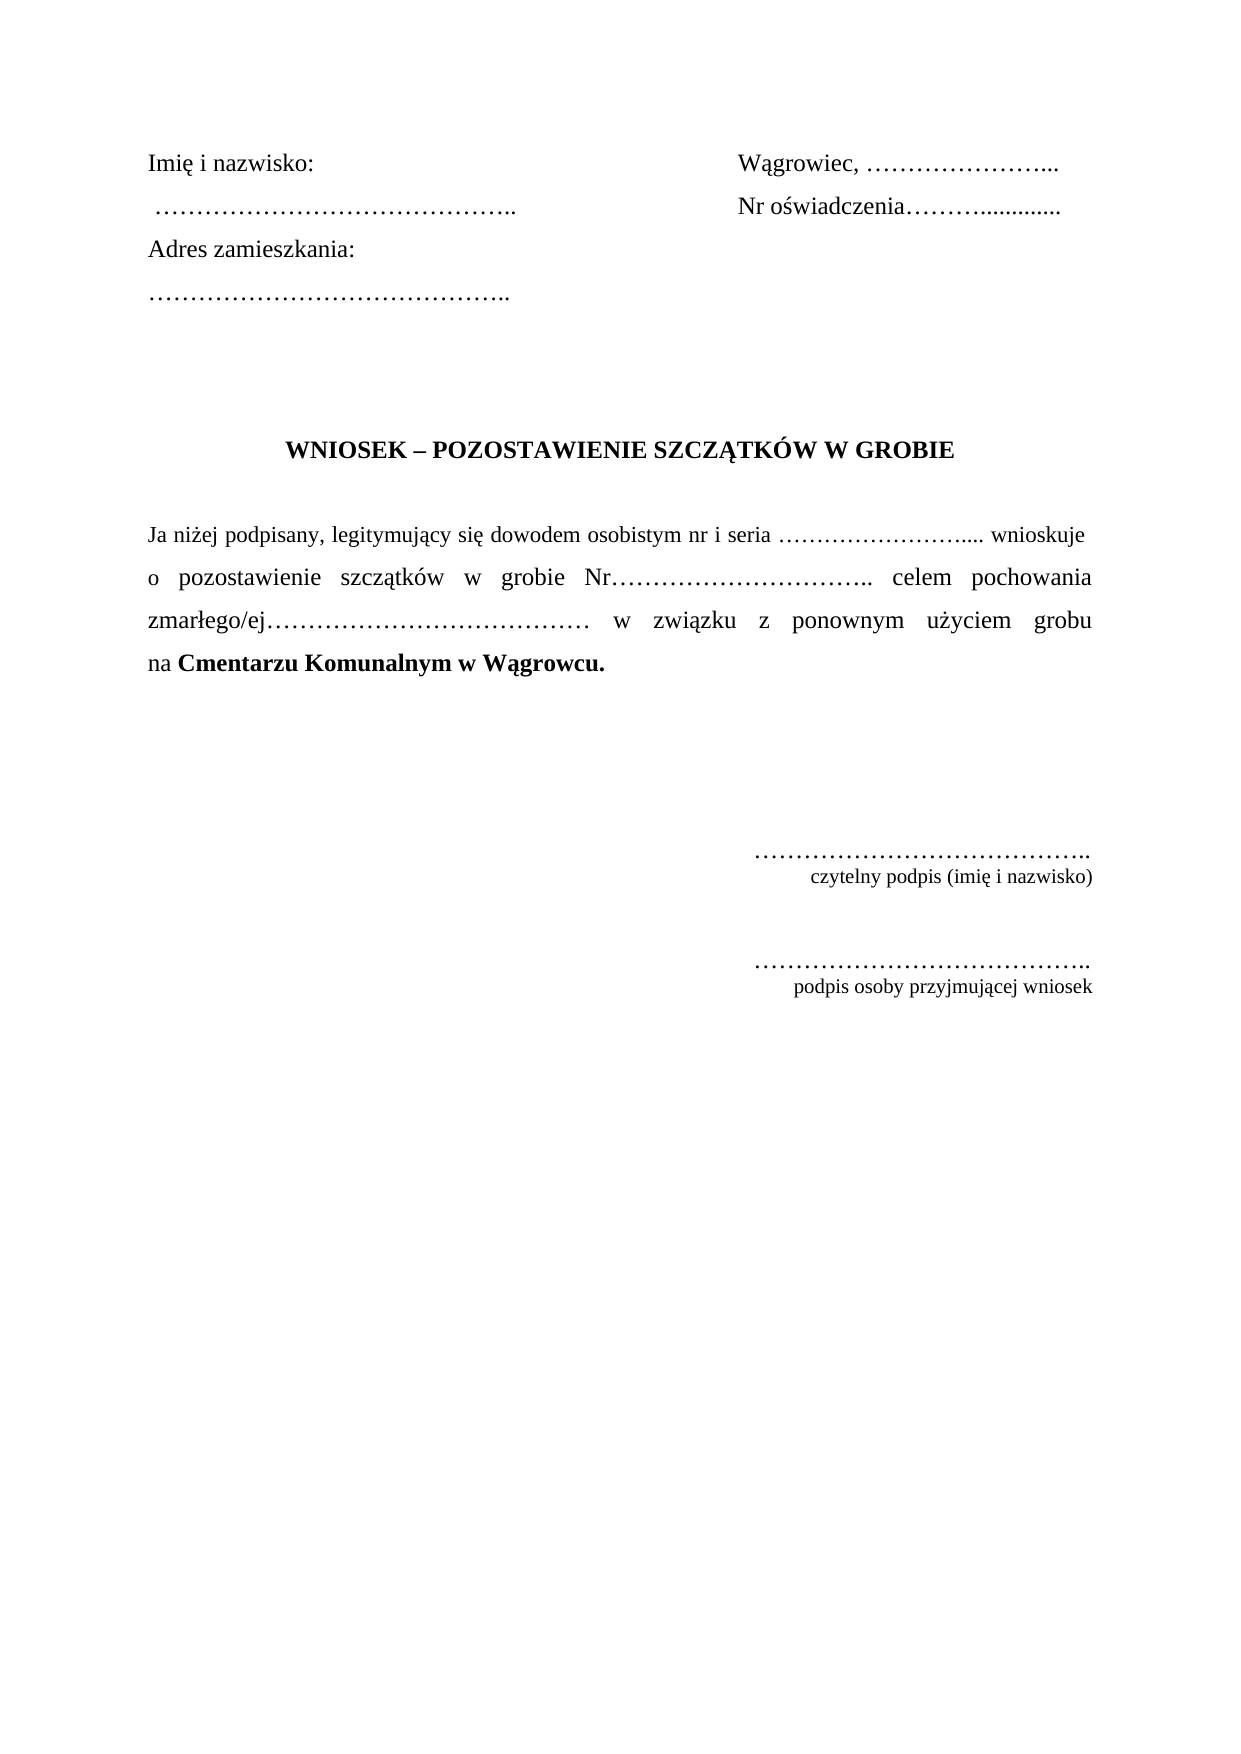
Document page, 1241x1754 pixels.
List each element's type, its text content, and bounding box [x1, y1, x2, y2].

text ………………………………….. [753, 835, 1093, 864]
text Imię i nazwisko: Wągrowiec, …………………... [148, 148, 1093, 176]
text czytelny podpis (imię i nazwisko) [148, 864, 1093, 888]
text Ja niżej podpisany, legitymujący się dowodem osobistym nr i seria …………………….... wnioskuje o pozostawienie szczątków w grobie Nr………………………….. celem pochowania zmarłego/ej………………………………… w związku z ponownym użyciem grobu na Cmentarzu Komunalnym w Wągrowcu. [148, 521, 1093, 677]
text …………………………………….. [148, 277, 1093, 306]
text podpis osoby przyjmującej wniosek [679, 974, 1093, 998]
text …………………………………….. Nr oświadczenia………............. [148, 191, 1093, 219]
text Adres zamieszkania: [148, 234, 1093, 263]
text WNIOSEK – POZOSTAWIENIE SZCZĄTKÓW W GROBIE [148, 435, 1093, 464]
text ………………………………….. [753, 946, 1093, 974]
